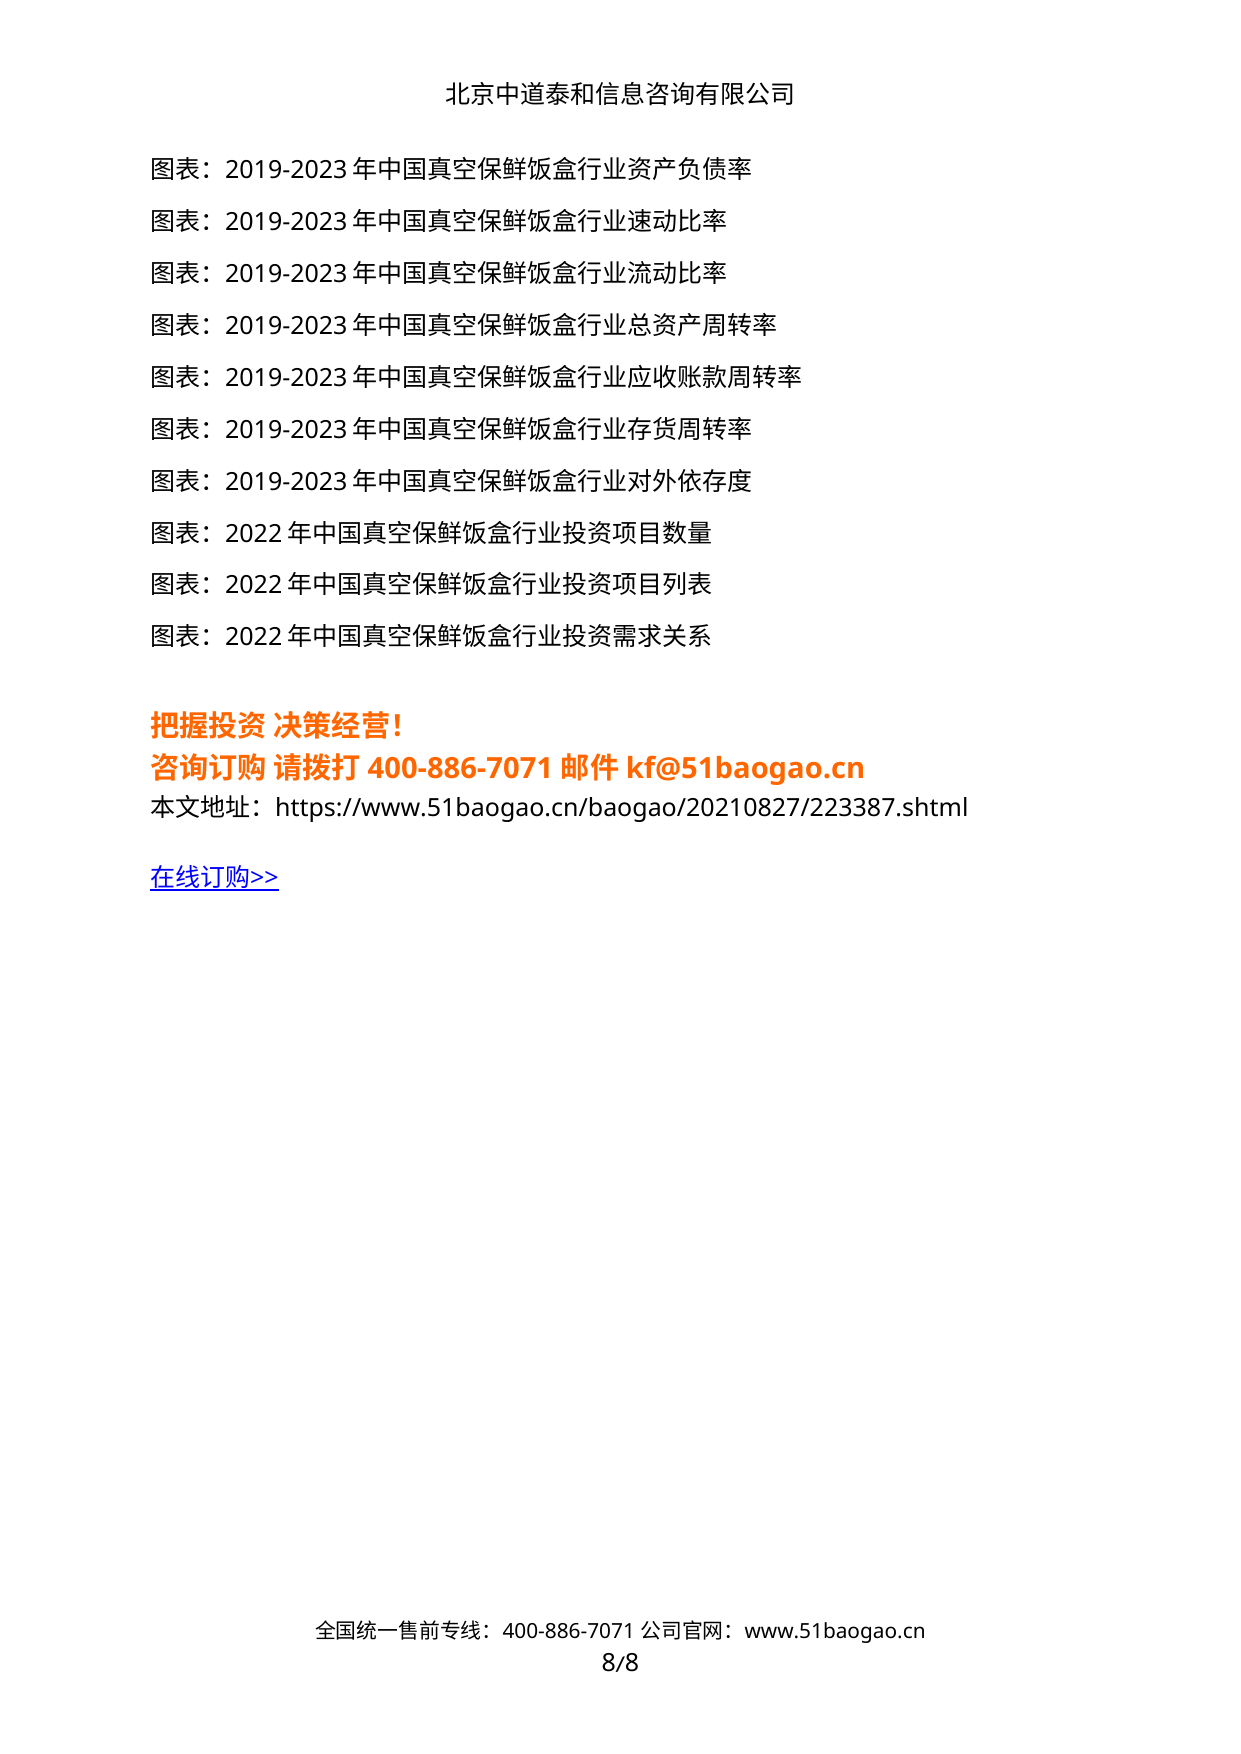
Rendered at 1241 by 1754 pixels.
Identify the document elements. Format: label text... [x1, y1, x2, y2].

text 图表：2019-2023年中国真空保鲜饭盒行业对外依存度 [150, 461, 1090, 497]
text 图表：2022年中国真空保鲜饭盒行业投资项目列表 [150, 565, 1090, 601]
text 在线订购>> [150, 824, 1090, 894]
text 把握投资 决策经营！咨询订购 请拨打 400-886-7071 邮件 kf@51baogao.cn本文地址：https://www.51baogao.cn/baogao/20210827/223387.shtml [150, 669, 1090, 824]
text 图表：2019-2023年中国真空保鲜饭盒行业应收账款周转率 [150, 357, 1090, 394]
text 图表：2022年中国真空保鲜饭盒行业投资需求关系 [150, 617, 1090, 653]
text 图表：2019-2023年中国真空保鲜饭盒行业流动比率 [150, 254, 1090, 290]
text 图表：2022年中国真空保鲜饭盒行业投资项目数量 [150, 513, 1090, 549]
text 图表：2019-2023年中国真空保鲜饭盒行业资产负债率 [150, 150, 1090, 186]
text 图表：2019-2023年中国真空保鲜饭盒行业总资产周转率 [150, 306, 1090, 342]
text 图表：2019-2023年中国真空保鲜饭盒行业存货周转率 [150, 409, 1090, 446]
text 图表：2019-2023年中国真空保鲜饭盒行业速动比率 [150, 202, 1090, 238]
